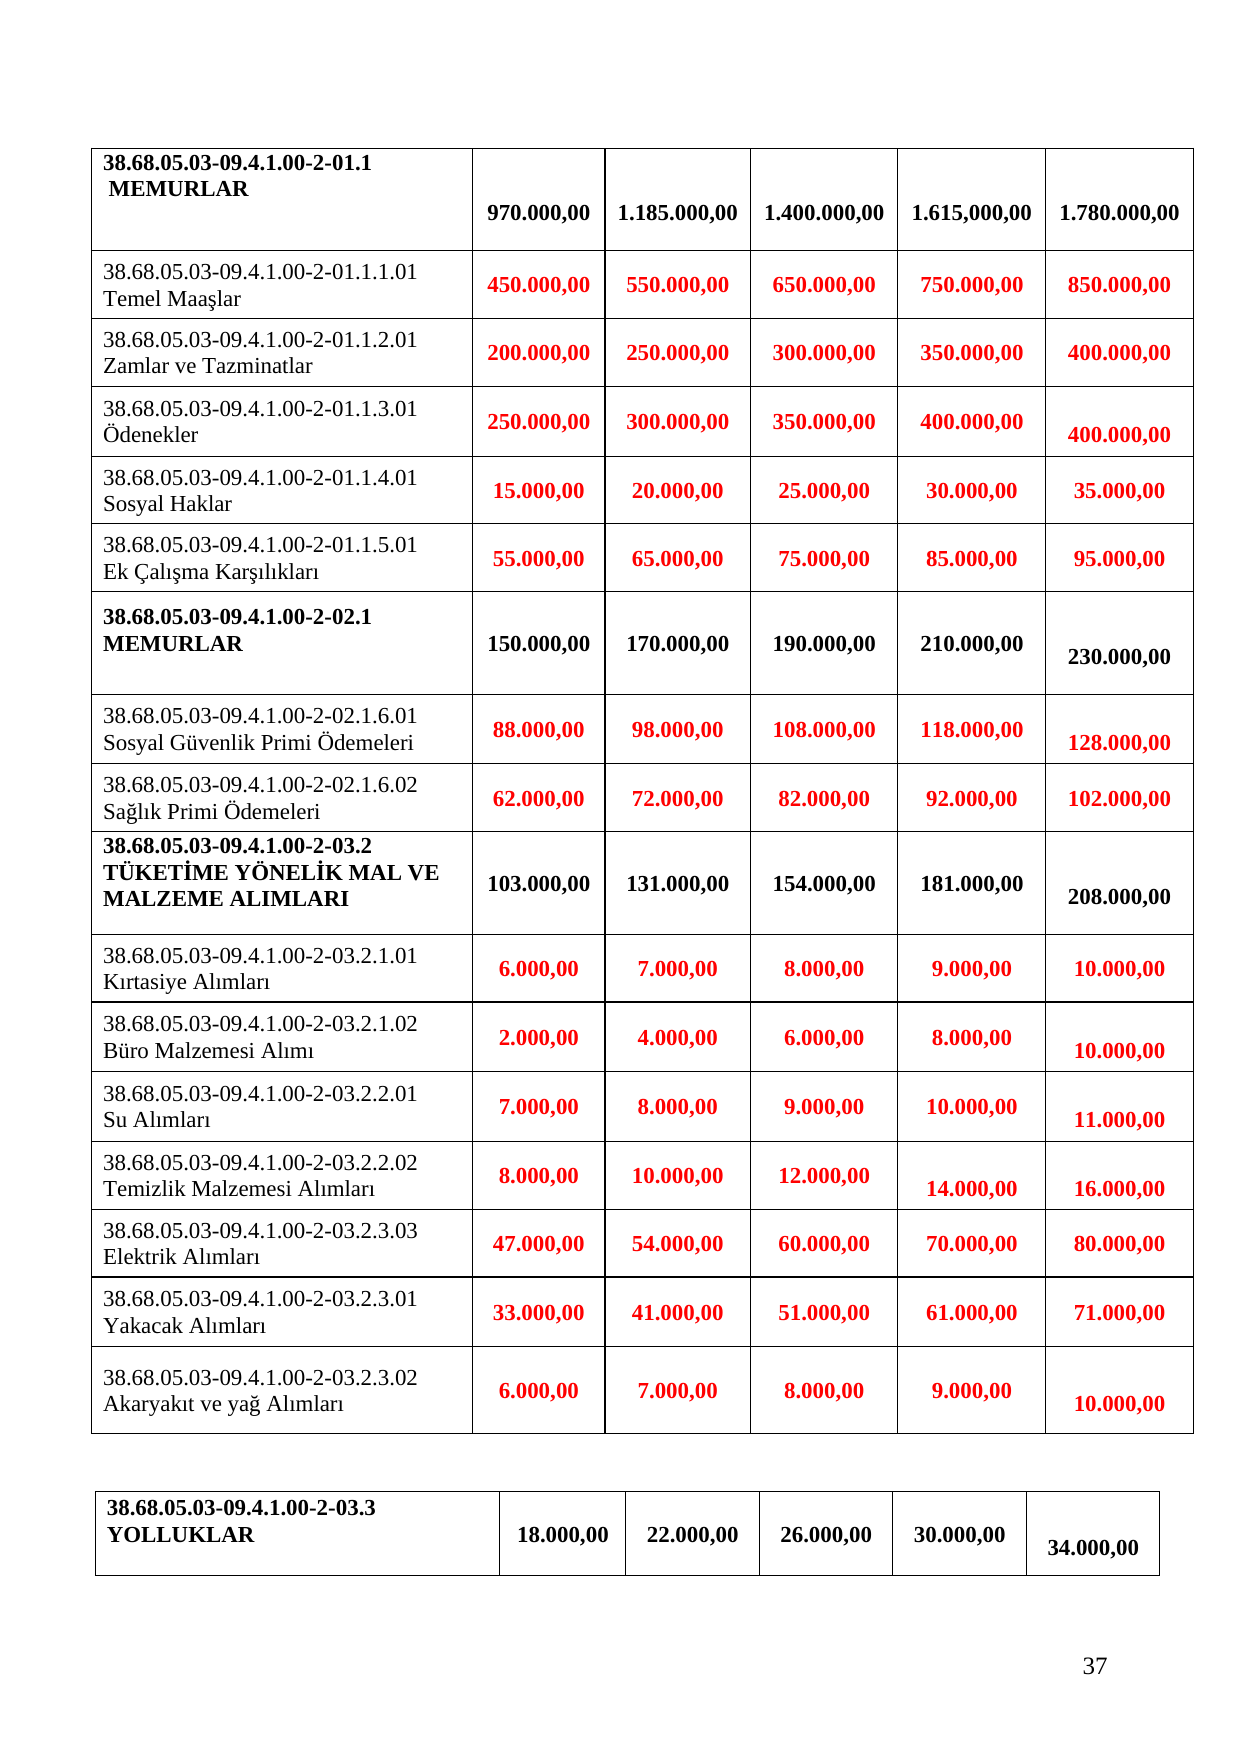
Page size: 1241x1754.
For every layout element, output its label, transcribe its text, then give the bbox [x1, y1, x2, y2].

table_header 34.000,00 [1027, 1492, 1159, 1575]
table_cell 25.000,00 [751, 457, 897, 523]
table_cell 9.000,00 [751, 1072, 897, 1141]
table_cell 450.000,00 [473, 251, 604, 318]
table_cell 550.000,00 [606, 251, 750, 318]
table_cell 35.000,00 [1046, 457, 1193, 523]
table_cell 1.185.000,00 [606, 149, 750, 250]
table_header 26.000,00 [760, 1492, 892, 1575]
table_cell 38.68.05.03-09.4.1.00-2-03.2 TÜKETİME YÖNELİK MAL VE MALZEME ALIMLARI [92, 832, 472, 934]
table_cell 970.000,00 [473, 149, 604, 250]
table_cell 98.000,00 [606, 695, 750, 763]
table_cell 15.000,00 [473, 457, 604, 523]
table_cell 10.000,00 [1046, 935, 1193, 1001]
table_cell 128.000,00 [1046, 695, 1193, 763]
table_cell 14.000,00 [898, 1142, 1045, 1209]
table_cell 88.000,00 [473, 695, 604, 763]
table_cell 103.000,00 [473, 832, 604, 934]
table_cell 38.68.05.03-09.4.1.00-2-02.1 MEMURLAR [92, 592, 472, 694]
table_cell 1.400.000,00 [751, 149, 897, 250]
table_cell 65.000,00 [606, 524, 750, 591]
table_cell 8.000,00 [898, 1003, 1045, 1071]
table_cell 6.000,00 [751, 1003, 897, 1071]
table_cell 118.000,00 [898, 695, 1045, 763]
table_cell 400.000,00 [898, 387, 1045, 456]
table_cell 8.000,00 [606, 1072, 750, 1141]
table_cell 300.000,00 [606, 387, 750, 456]
table_cell 60.000,00 [751, 1210, 897, 1276]
table_cell 12.000,00 [751, 1142, 897, 1209]
table_cell 38.68.05.03-09.4.1.00-2-03.2.3.03 Elektrik Alımları [92, 1210, 472, 1276]
table_cell 11.000,00 [1046, 1072, 1193, 1141]
table_cell 102.000,00 [1046, 764, 1193, 831]
table_cell 750.000,00 [898, 251, 1045, 318]
table_cell 9.000,00 [898, 1347, 1045, 1433]
table_cell 850.000,00 [1046, 251, 1193, 318]
table_cell 10.000,00 [1046, 1003, 1193, 1071]
table_cell 71.000,00 [1046, 1278, 1193, 1346]
table_cell 38.68.05.03-09.4.1.00-2-03.2.1.02 Büro Malzemesi Alımı [92, 1003, 472, 1071]
table_cell 70.000,00 [898, 1210, 1045, 1276]
table_cell 1.780.000,00 [1046, 149, 1193, 250]
table_header 22.000,00 [626, 1492, 759, 1575]
table_cell 131.000,00 [606, 832, 750, 934]
table_cell 38.68.05.03-09.4.1.00-2-03.2.3.02 Akaryakıt ve yağ Alımları [92, 1347, 472, 1433]
table_header 30.000,00 [893, 1492, 1026, 1575]
table_cell 85.000,00 [898, 524, 1045, 591]
table_cell 38.68.05.03-09.4.1.00-2-02.1.6.02 Sağlık Primi Ödemeleri [92, 764, 472, 831]
table_cell 10.000,00 [1046, 1347, 1193, 1433]
table_header 38.68.05.03-09.4.1.00-2-03.3 YOLLUKLAR [96, 1492, 499, 1575]
table_cell 181.000,00 [898, 832, 1045, 934]
table_cell 400.000,00 [1046, 319, 1193, 386]
table_cell 20.000,00 [606, 457, 750, 523]
table_cell 350.000,00 [751, 387, 897, 456]
table_cell 16.000,00 [1046, 1142, 1193, 1209]
table_cell 38.68.05.03-09.4.1.00-2-01.1.5.01 Ek Çalışma Karşılıkları [92, 524, 472, 591]
table_cell 208.000,00 [1046, 832, 1193, 934]
table_cell 61.000,00 [898, 1278, 1045, 1346]
table_cell 108.000,00 [751, 695, 897, 763]
table_cell 38.68.05.03-09.4.1.00-2-03.2.2.02 Temizlik Malzemesi Alımları [92, 1142, 472, 1209]
table_cell 55.000,00 [473, 524, 604, 591]
table_cell 2.000,00 [473, 1003, 604, 1071]
table_cell 8.000,00 [751, 1347, 897, 1433]
table_cell 38.68.05.03-09.4.1.00-2-01.1.2.01 Zamlar ve Tazminatlar [92, 319, 472, 386]
table_cell 300.000,00 [751, 319, 897, 386]
table_cell 92.000,00 [898, 764, 1045, 831]
table_cell 30.000,00 [898, 457, 1045, 523]
table_cell 7.000,00 [473, 1072, 604, 1141]
table_cell 6.000,00 [473, 935, 604, 1001]
table_cell 54.000,00 [606, 1210, 750, 1276]
table_cell 38.68.05.03-09.4.1.00-2-01.1.4.01 Sosyal Haklar [92, 457, 472, 523]
table_cell 8.000,00 [473, 1142, 604, 1209]
table_cell 210.000,00 [898, 592, 1045, 694]
table_cell 350.000,00 [898, 319, 1045, 386]
table_cell 38.68.05.03-09.4.1.00-2-01.1.3.01 Ödenekler [92, 387, 472, 456]
table_cell 200.000,00 [473, 319, 604, 386]
table_cell 230.000,00 [1046, 592, 1193, 694]
table_cell 10.000,00 [898, 1072, 1045, 1141]
table_cell 38.68.05.03-09.4.1.00-2-03.2.1.01 Kırtasiye Alımları [92, 935, 472, 1001]
table_cell 250.000,00 [606, 319, 750, 386]
table_cell 33.000,00 [473, 1278, 604, 1346]
table_header 18.000,00 [500, 1492, 625, 1575]
table_cell 8.000,00 [751, 935, 897, 1001]
table_cell 51.000,00 [751, 1278, 897, 1346]
table_cell 170.000,00 [606, 592, 750, 694]
table_cell 190.000,00 [751, 592, 897, 694]
table_cell 6.000,00 [473, 1347, 604, 1433]
table_cell 1.615,000,00 [898, 149, 1045, 250]
table_cell 10.000,00 [606, 1142, 750, 1209]
table_cell 80.000,00 [1046, 1210, 1193, 1276]
table_cell 154.000,00 [751, 832, 897, 934]
table_cell 650.000,00 [751, 251, 897, 318]
table_cell 47.000,00 [473, 1210, 604, 1276]
table_cell 95.000,00 [1046, 524, 1193, 591]
table_cell 82.000,00 [751, 764, 897, 831]
table_cell 75.000,00 [751, 524, 897, 591]
table_cell 62.000,00 [473, 764, 604, 831]
table_cell 150.000,00 [473, 592, 604, 694]
table_cell 38.68.05.03-09.4.1.00-2-03.2.2.01 Su Alımları [92, 1072, 472, 1141]
table_cell 38.68.05.03-09.4.1.00-2-01.1 MEMURLAR [92, 149, 472, 250]
table_cell 7.000,00 [606, 1347, 750, 1433]
table_cell 7.000,00 [606, 935, 750, 1001]
table_cell 400.000,00 [1046, 387, 1193, 456]
table_cell 9.000,00 [898, 935, 1045, 1001]
table_cell 250.000,00 [473, 387, 604, 456]
table_cell 38.68.05.03-09.4.1.00-2-03.2.3.01 Yakacak Alımları [92, 1278, 472, 1346]
table_cell 38.68.05.03-09.4.1.00-2-02.1.6.01 Sosyal Güvenlik Primi Ödemeleri [92, 695, 472, 763]
table_cell 72.000,00 [606, 764, 750, 831]
table_cell 41.000,00 [606, 1278, 750, 1346]
table_cell 38.68.05.03-09.4.1.00-2-01.1.1.01 Temel Maaşlar [92, 251, 472, 318]
table_cell 4.000,00 [606, 1003, 750, 1071]
